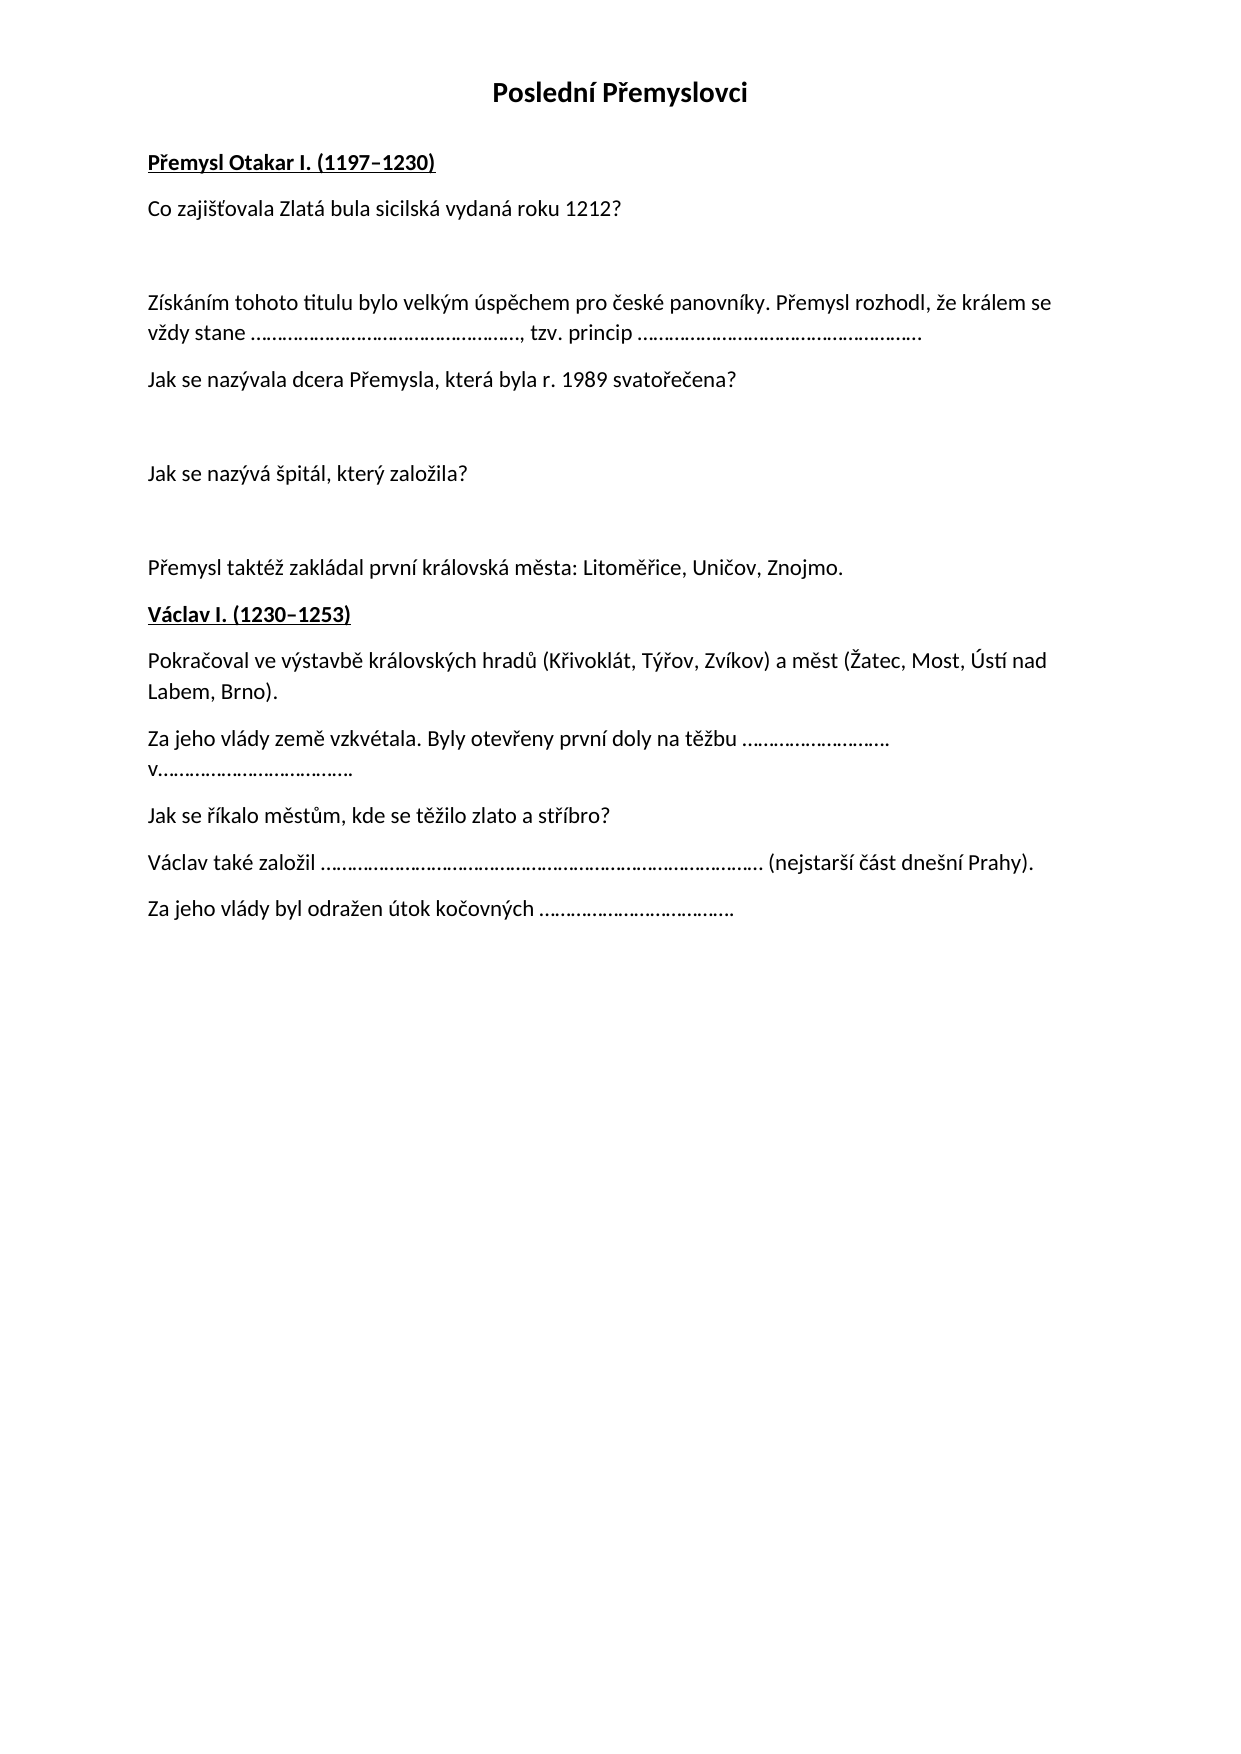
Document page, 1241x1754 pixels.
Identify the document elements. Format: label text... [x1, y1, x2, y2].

text Jak se nazývá špitál, který založila? [148, 459, 1093, 487]
text Jak se nazývala dcera Přemysla, která byla r. 1989 svatořečena? [148, 365, 1093, 393]
text Václav také založil ………………………………………………………………………… (nejstarší část dnešní Prahy). [148, 848, 1093, 876]
text Václav I. (1230–1253) [148, 600, 1093, 628]
text Za jeho vlády byl odražen útok kočovných ………………………………. [148, 894, 1093, 922]
text Pokračoval ve výstavbě královských hradů (Křivoklát, Týřov, Zvíkov) a měst (Žatec, Most, Ústí nad Labem, Brno). [148, 647, 1093, 705]
text Co zajišťovala Zlatá bula sicilská vydaná roku 1212? [148, 194, 1093, 222]
text Získáním tohoto titulu bylo velkým úspěchem pro české panovníky. Přemysl rozhodl, že králem se vždy stane ……………………………………………, tzv. princip ……………………………………………… [148, 288, 1093, 346]
text Jak se říkalo městům, kde se těžilo zlato a stříbro? [148, 801, 1093, 829]
text Za jeho vlády země vzkvétala. Byly otevřeny první doly na těžbu ………………………. v………………………………. [148, 724, 1093, 782]
text Přemysl taktéž zakládal první královská města: Litoměřice, Uničov, Znojmo. [148, 553, 1093, 581]
text Přemysl Otakar I. (1197–1230) [148, 148, 1093, 176]
